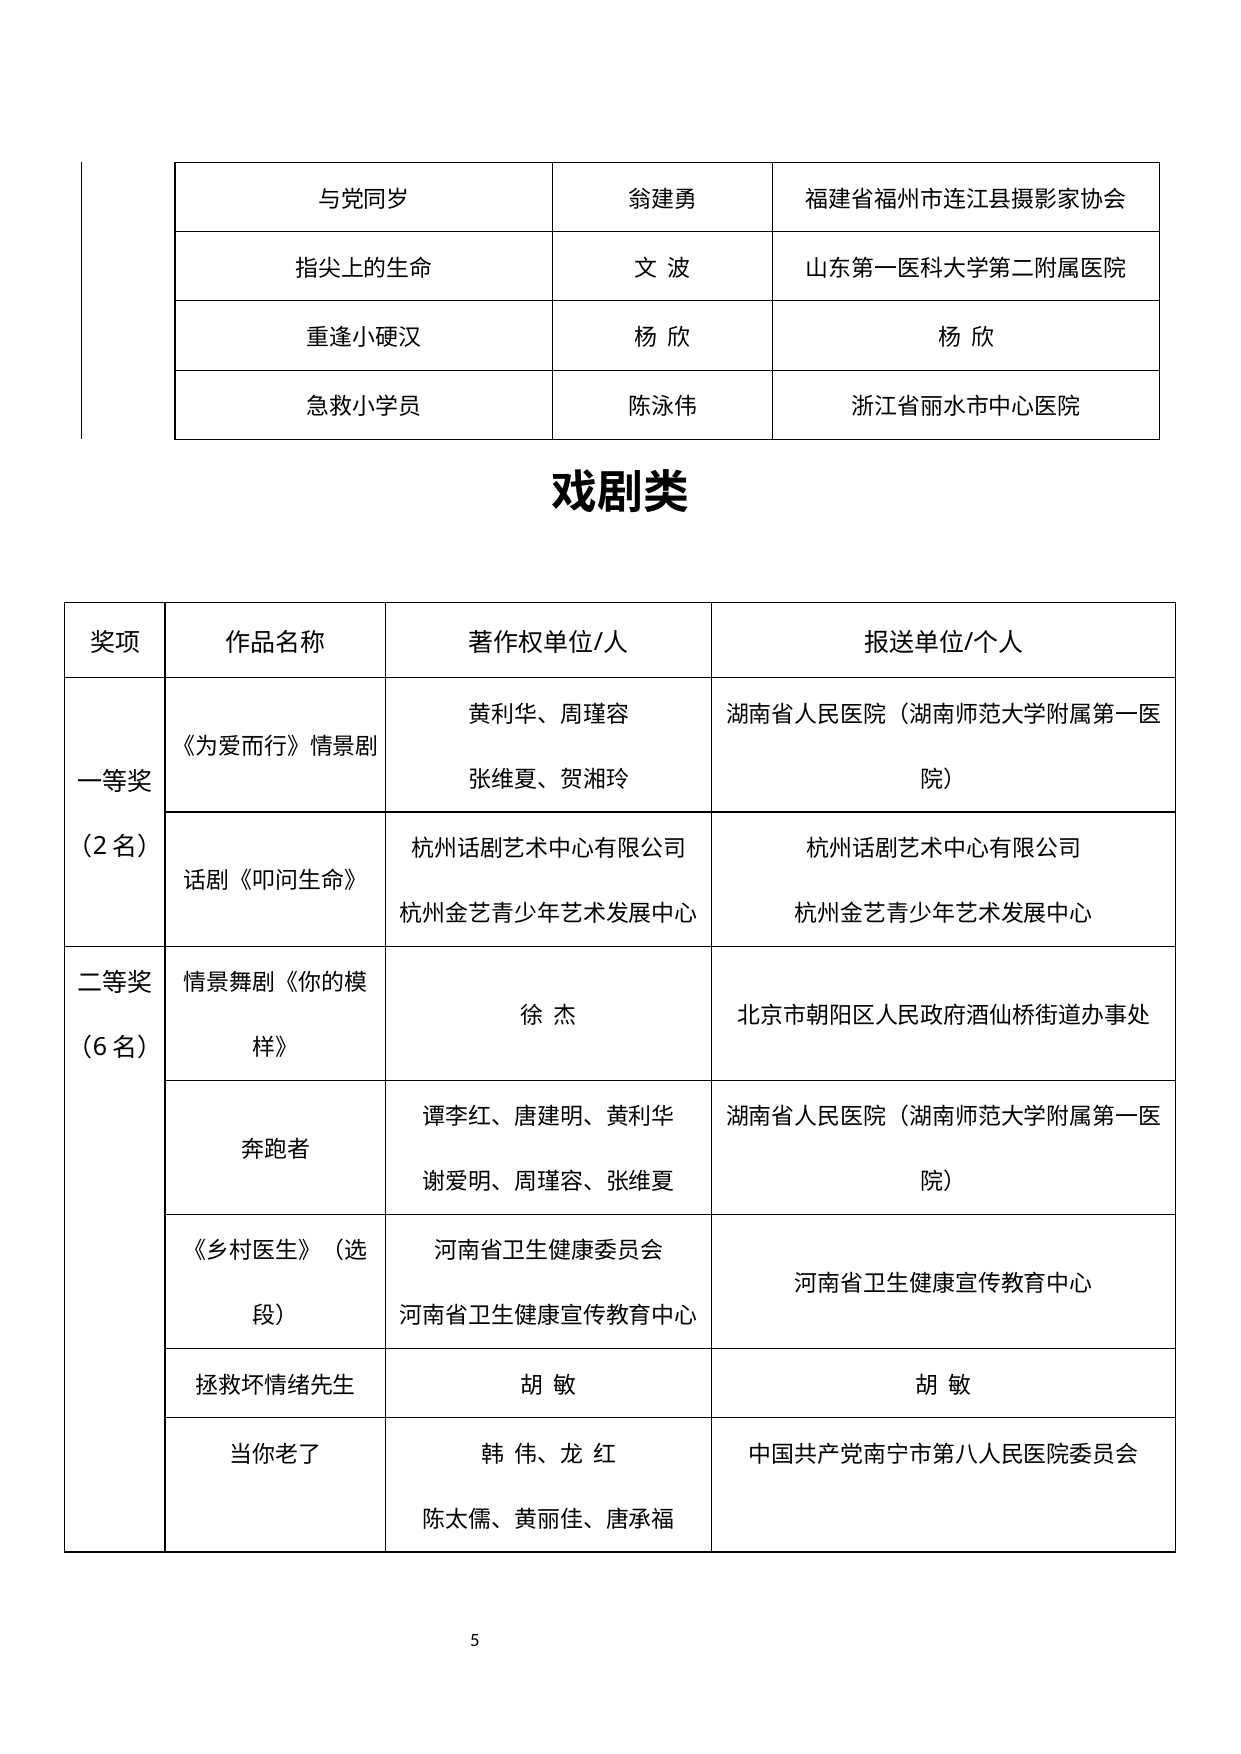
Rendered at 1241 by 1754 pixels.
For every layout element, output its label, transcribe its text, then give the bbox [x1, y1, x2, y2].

table_header 著作权单位/人 [386, 603, 711, 677]
table_cell 浙江省丽水市中心医院 [773, 371, 1159, 439]
table_cell 指尖上的生命 [176, 232, 552, 300]
table_cell 文 波 [553, 232, 772, 300]
table_cell 杭州话剧艺术中心有限公司 杭州金艺青少年艺术发展中心 [386, 813, 711, 946]
table_cell 重逢小硬汉 [176, 301, 552, 369]
table_cell 翁建勇 [553, 163, 772, 231]
table_header 奖项 [65, 603, 164, 677]
table_cell 胡 敏 [386, 1349, 711, 1417]
text 戏剧类 [187, 440, 1053, 537]
table_cell 福建省福州市连江县摄影家协会 [773, 163, 1159, 231]
table_cell 徐 杰 [386, 947, 711, 1080]
table_cell 杭州话剧艺术中心有限公司 杭州金艺青少年艺术发展中心 [712, 813, 1175, 946]
table_cell 谭李红、唐建明、黄利华 谢爱明、周瑾容、张维夏 [386, 1081, 711, 1214]
table_cell 当你老了 [166, 1418, 385, 1551]
table_cell 湖南省人民医院（湖南师范大学附属第一医院） [712, 1081, 1175, 1214]
table_cell 二等奖 （6名） [65, 947, 164, 1551]
table_cell 一等奖 （2名） [65, 678, 164, 946]
table_cell 河南省卫生健康委员会 河南省卫生健康宣传教育中心 [386, 1215, 711, 1348]
table_cell 中国共产党南宁市第八人民医院委员会 [712, 1418, 1175, 1551]
table_cell 奔跑者 [166, 1081, 385, 1214]
table_header 报送单位/个人 [712, 603, 1175, 677]
table_cell 《为爱而行》情景剧 [166, 678, 385, 811]
table_cell 胡 敏 [712, 1349, 1175, 1417]
table_cell 急救小学员 [176, 371, 552, 439]
table_cell 情景舞剧《你的模样》 [166, 947, 385, 1080]
table_cell 与党同岁 [176, 163, 552, 231]
table_cell 河南省卫生健康宣传教育中心 [712, 1215, 1175, 1348]
table_cell 山东第一医科大学第二附属医院 [773, 232, 1159, 300]
table_cell 杨 欣 [773, 301, 1159, 369]
table_header 作品名称 [166, 603, 385, 677]
table_cell 话剧《叩问生命》 [166, 813, 385, 946]
table_cell 韩 伟、龙 红 陈太儒、黄丽佳、唐承福 [386, 1418, 711, 1551]
table_cell 陈泳伟 [553, 371, 772, 439]
table_cell 北京市朝阳区人民政府酒仙桥街道办事处 [712, 947, 1175, 1080]
table_cell 拯救坏情绪先生 [166, 1349, 385, 1417]
table_cell 杨 欣 [553, 301, 772, 369]
table_cell 黄利华、周瑾容 张维夏、贺湘玲 [386, 678, 711, 811]
table_cell 湖南省人民医院（湖南师范大学附属第一医院） [712, 678, 1175, 811]
table_cell 《乡村医生》（选段） [166, 1215, 385, 1348]
